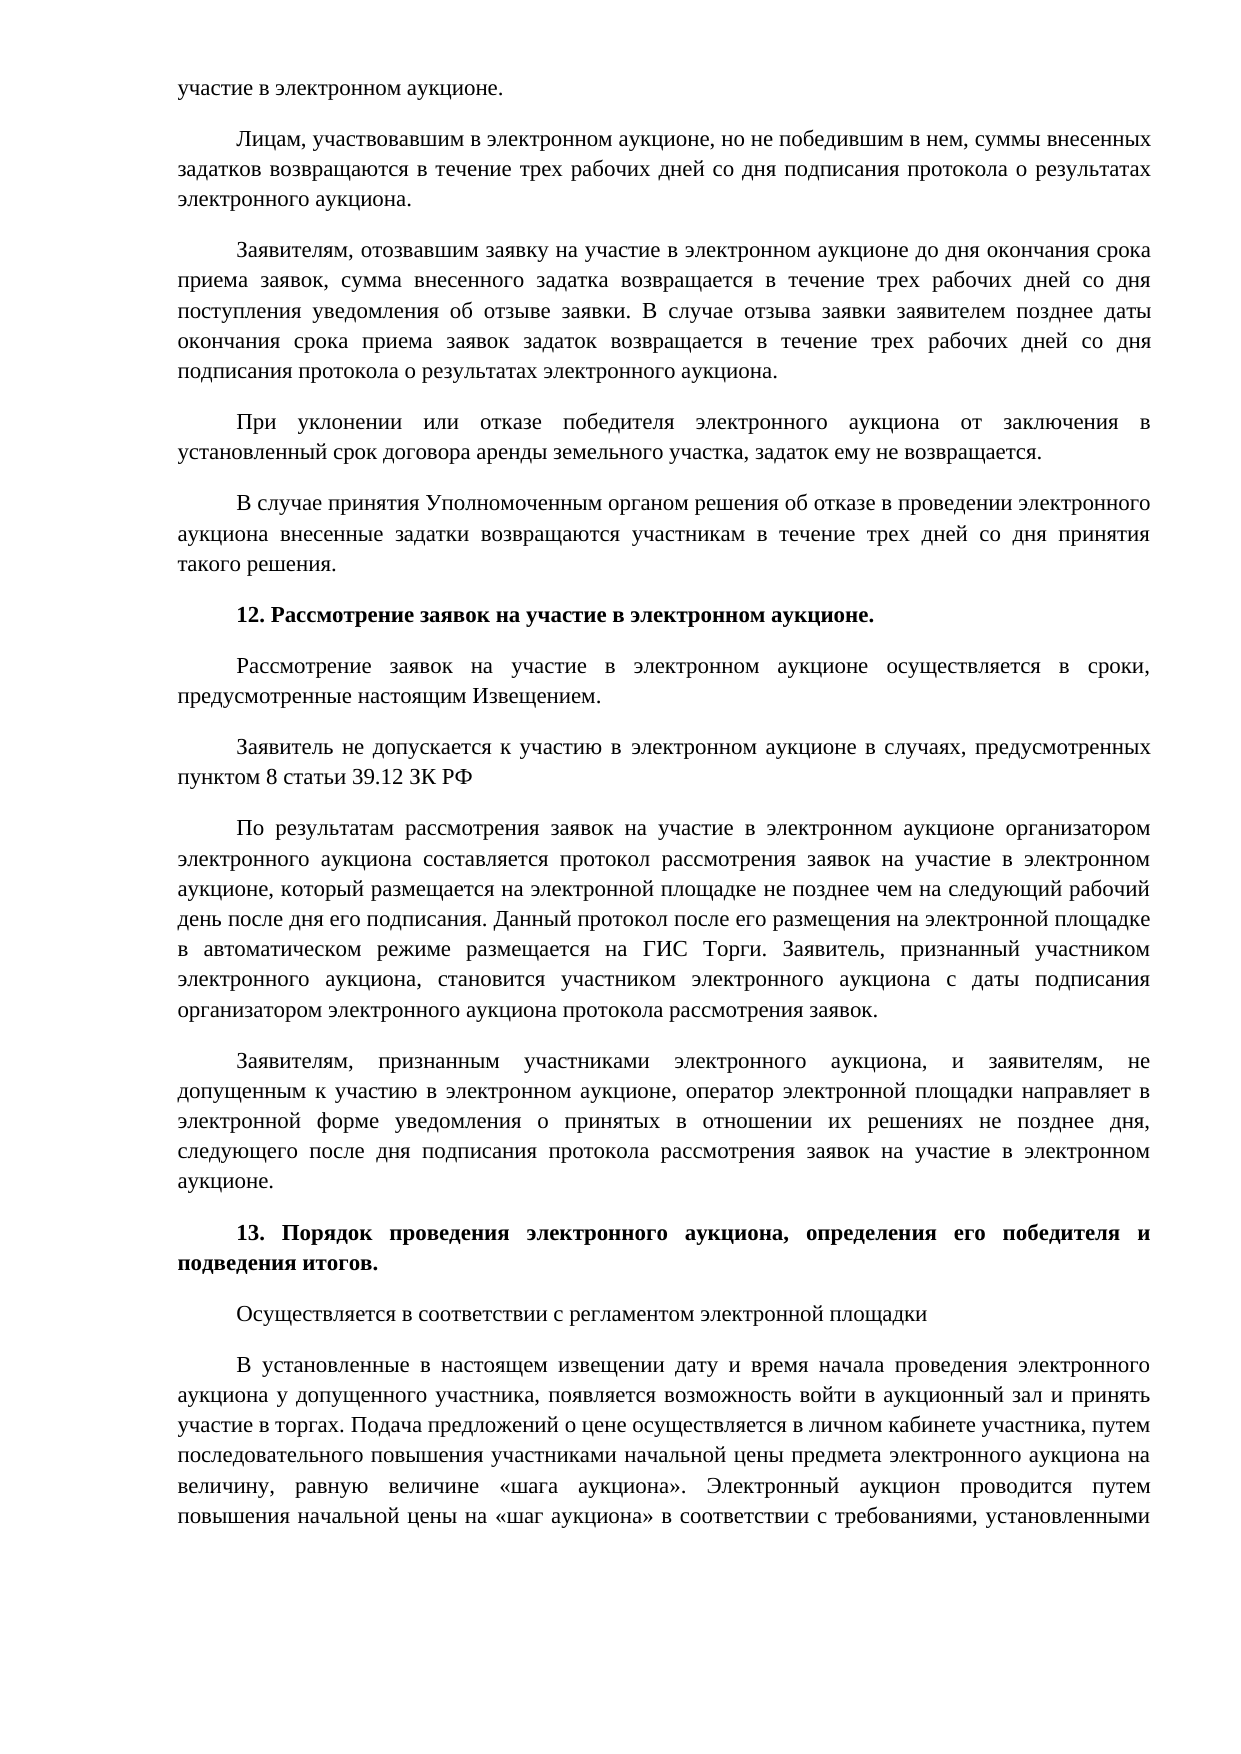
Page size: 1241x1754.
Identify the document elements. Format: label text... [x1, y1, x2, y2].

text 12. Рассмотрение заявок на участие в электронном аукционе. [177, 601, 1152, 627]
text Заявителям, отозвавшим заявку на участие в электронном аукционе до дня окончания срока приема заявок, сумма внесенного задатка возвращается в течение трех рабочих дней со дня поступления уведомления об отзыве заявки. В случае отзыва заявки заявителем позднее даты окончания срока приема заявок задаток возвращается в течение трех рабочих дней со дня подписания протокола о результатах электронного аукциона. [177, 236, 1153, 383]
text По результатам рассмотрения заявок на участие в электронном аукционе организатором электронного аукциона составляется протокол рассмотрения заявок на участие в электронном аукционе, который размещается на электронной площадке не позднее чем на следующий рабочий день после дня его подписания. Данный протокол после его размещения на электронной площадке в автоматическом режиме размещается на ГИС Торги. Заявитель, признанный участником электронного аукциона, становится участником электронного аукциона с даты подписания организатором электронного аукциона протокола рассмотрения заявок. [177, 814, 1152, 1022]
text Заявитель не допускается к участию в электронном аукционе в случаях, предусмотренных пунктом 8 статьи 39.12 ЗК РФ [177, 733, 1152, 790]
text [177, 74, 1152, 100]
text В случае принятия Уполномоченным органом решения об отказе в проведении электронного аукциона внесенные задатки возвращаются участникам в течение трех дней со дня принятия такого решения. [177, 546, 1152, 576]
text В случае принятия Уполномоченным органом решения об отказе в проведении электронного аукциона внесенные задатки возвращаются участникам в течение трех дней со дня принятия такого решения. [177, 489, 1152, 520]
text Лицам, участвовавшим в электронном аукционе, но не победившим в нем, суммы внесенных задатков возвращаются в течение трех рабочих дней со дня подписания протокола о результатах электронного аукциона. [177, 125, 1153, 212]
text Рассмотрение заявок на участие в электронном аукционе осуществляется в сроки, предусмотренные настоящим Извещением. [177, 652, 1152, 708]
text Осуществляется в соответствии с регламентом электронной площадки [177, 1300, 1152, 1326]
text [177, 1351, 1152, 1528]
text Заявителям, признанным участниками электронного аукциона, и заявителям, не допущенным к участию в электронном аукционе, оператор электронной площадки направляет в электронной форме уведомления о принятых в отношении их решениях не позднее дня, следующего после дня подписания протокола рассмотрения заявок на участие в электронном аукционе. [177, 1047, 1152, 1194]
text При уклонении или отказе победителя электронного аукциона от заключения в установленный срок договора аренды земельного участка, задаток ему не возвращается. [177, 408, 1152, 465]
text 13. Порядок проведения электронного аукциона, определения его победителя и подведения итогов. [177, 1219, 1152, 1275]
